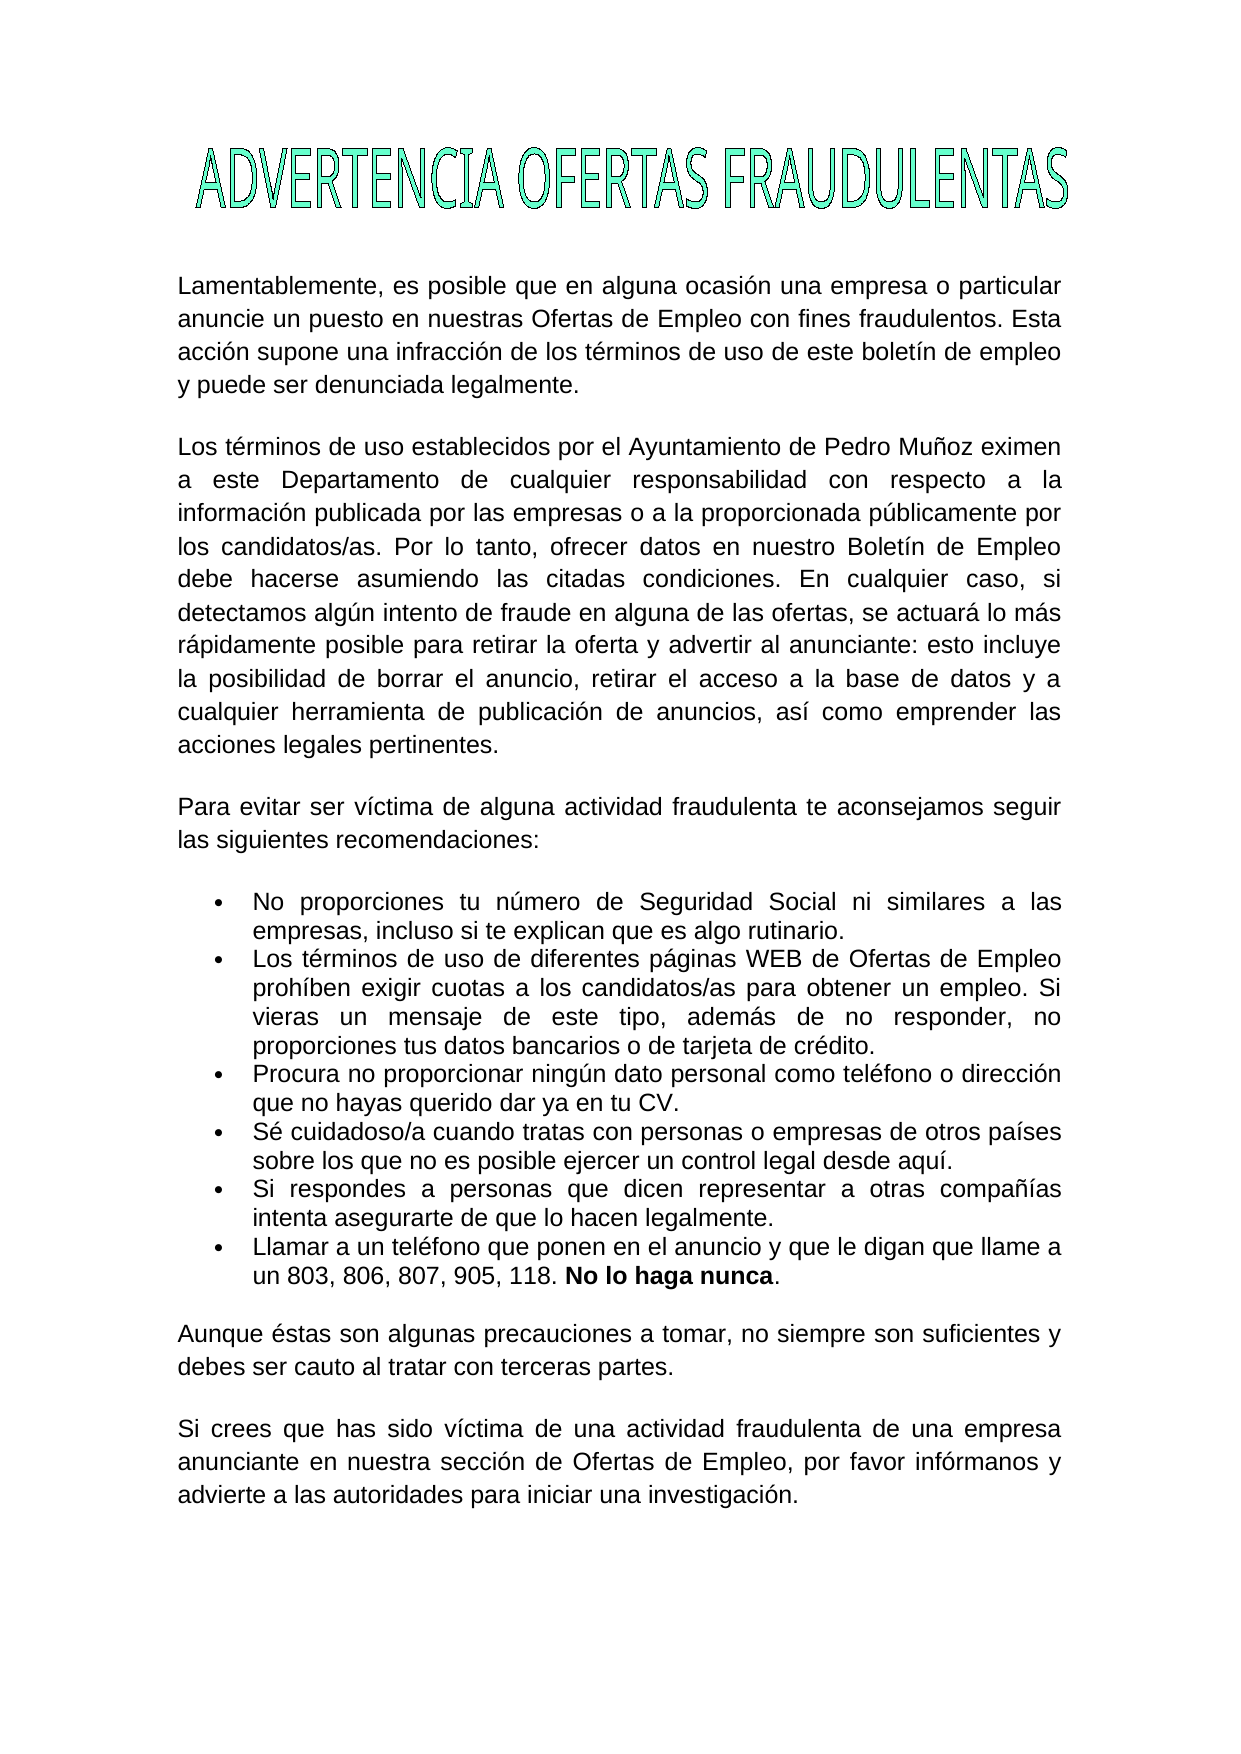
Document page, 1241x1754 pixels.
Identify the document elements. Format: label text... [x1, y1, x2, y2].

text Aunque éstas son algunas precauciones a tomar, no siempre son suficientes y debes ser cauto al tratar con terceras partes. [177, 1319, 1063, 1380]
text Para evitar ser víctima de alguna actividad fraudulenta te aconsejamos seguir las siguientes recomendaciones: [177, 792, 1063, 853]
list Llamar a un teléfono que ponen en el anuncio y que le digan que llame a un 803, 806, 807, 905, 118. No lo haga nunca. [215, 1232, 1063, 1289]
list No proporciones tu número de Seguridad Social ni similares a las empresas, incluso si te explican que es algo rutinario. [215, 887, 1063, 944]
list Sé cuidadoso/a cuando tratas con personas o empresas de otros países sobre los que no es posible ejercer un control legal desde aquí. [215, 1117, 1063, 1174]
text Los términos de uso establecidos por el Ayuntamiento de Pedro Muñoz eximen a este Departamento de cualquier responsabilidad con respecto a la información publicada por las empresas o a la proporcionada públicamente por los candidatos/as. Por lo tanto, ofrecer datos en nuestro Boletín de Empleo debe hacerse asumiendo las citadas condiciones. En cualquier caso, si detectamos algún intento de fraude en alguna de las ofertas, se actuará lo más rápidamente posible para retirar la oferta y advertir al anunciante: esto incluye la posibilidad de borrar el anuncio, retirar el acceso a la base de datos y a cualquier herramienta de publicación de anuncios, así como emprender las acciones legales pertinentes. [177, 432, 1063, 758]
list Los términos de uso de diferentes páginas WEB de Ofertas de Empleo prohíben exigir cuotas a los candidatos/as para obtener un empleo. Si vieras un mensaje de este tipo, además de no responder, no proporciones tus datos bancarios o de tarjeta de crédito. [215, 944, 1063, 1059]
text Si crees que has sido víctima de una actividad fraudulenta de una empresa anunciante en nuestra sección de Ofertas de Empleo, por favor infórmanos y advierte a las autoridades para iniciar una investigación. [177, 1414, 1063, 1509]
list Si respondes a personas que dicen representar a otras compañías intenta asegurarte de que lo hacen legalmente. [215, 1174, 1063, 1232]
list Procura no proporcionar ningún dato personal como teléfono o dirección que no hayas querido dar ya en tu CV. [215, 1059, 1063, 1117]
text Lamentablemente, es posible que en alguna ocasión una empresa o particular anuncie un puesto en nuestras Ofertas de Empleo con fines fraudulentos. Esta acción supone una infracción de los términos de uso de este boletín de empleo y puede ser denunciada legalmente. [177, 271, 1063, 399]
